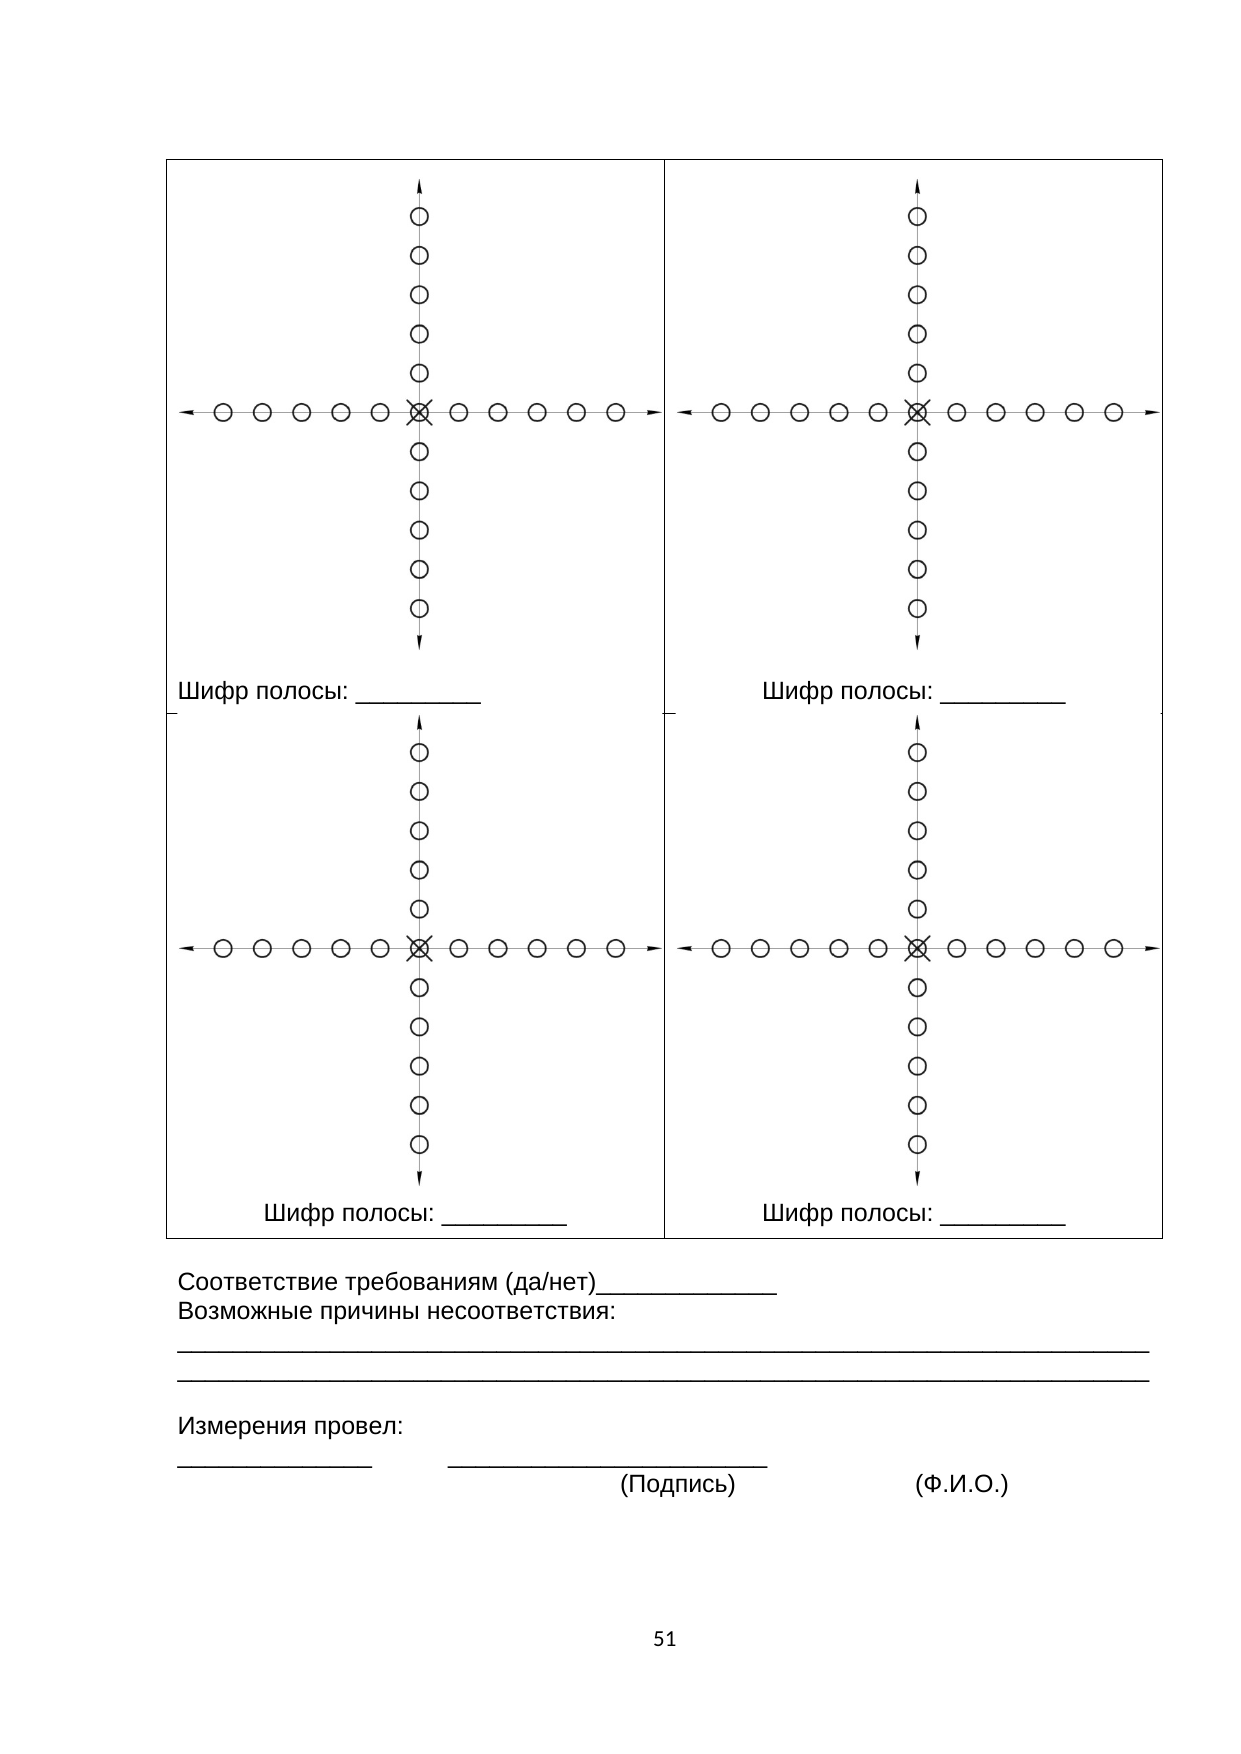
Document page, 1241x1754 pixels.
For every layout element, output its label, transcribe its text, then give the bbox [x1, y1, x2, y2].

text ______________ _______________________ [177, 1440, 1152, 1469]
table_cell Шифр полосы: _________ [167, 1187, 664, 1238]
text Возможные причины несоответствия: [177, 1296, 1152, 1325]
table_header [665, 160, 1162, 668]
table_cell Шифр полосы: _________ [665, 668, 1162, 712]
picture [675, 713, 1161, 1187]
picture [675, 177, 1161, 651]
picture [177, 177, 663, 651]
picture [177, 713, 663, 1187]
text Соответствие требованиям (да/нет)_____________ [177, 1267, 1152, 1296]
table_cell Шифр полосы: _________ [167, 668, 664, 712]
table_cell [167, 714, 177, 1187]
text ____________________________________________________________________________________________________________________________________________ [177, 1325, 1152, 1382]
text (Подпись) (Ф.И.О.) [177, 1469, 1152, 1497]
table_cell [665, 714, 675, 1187]
table_cell Шифр полосы: _________ [665, 1187, 1162, 1238]
text Измерения провел: [177, 1411, 1152, 1440]
table_header [167, 160, 664, 668]
